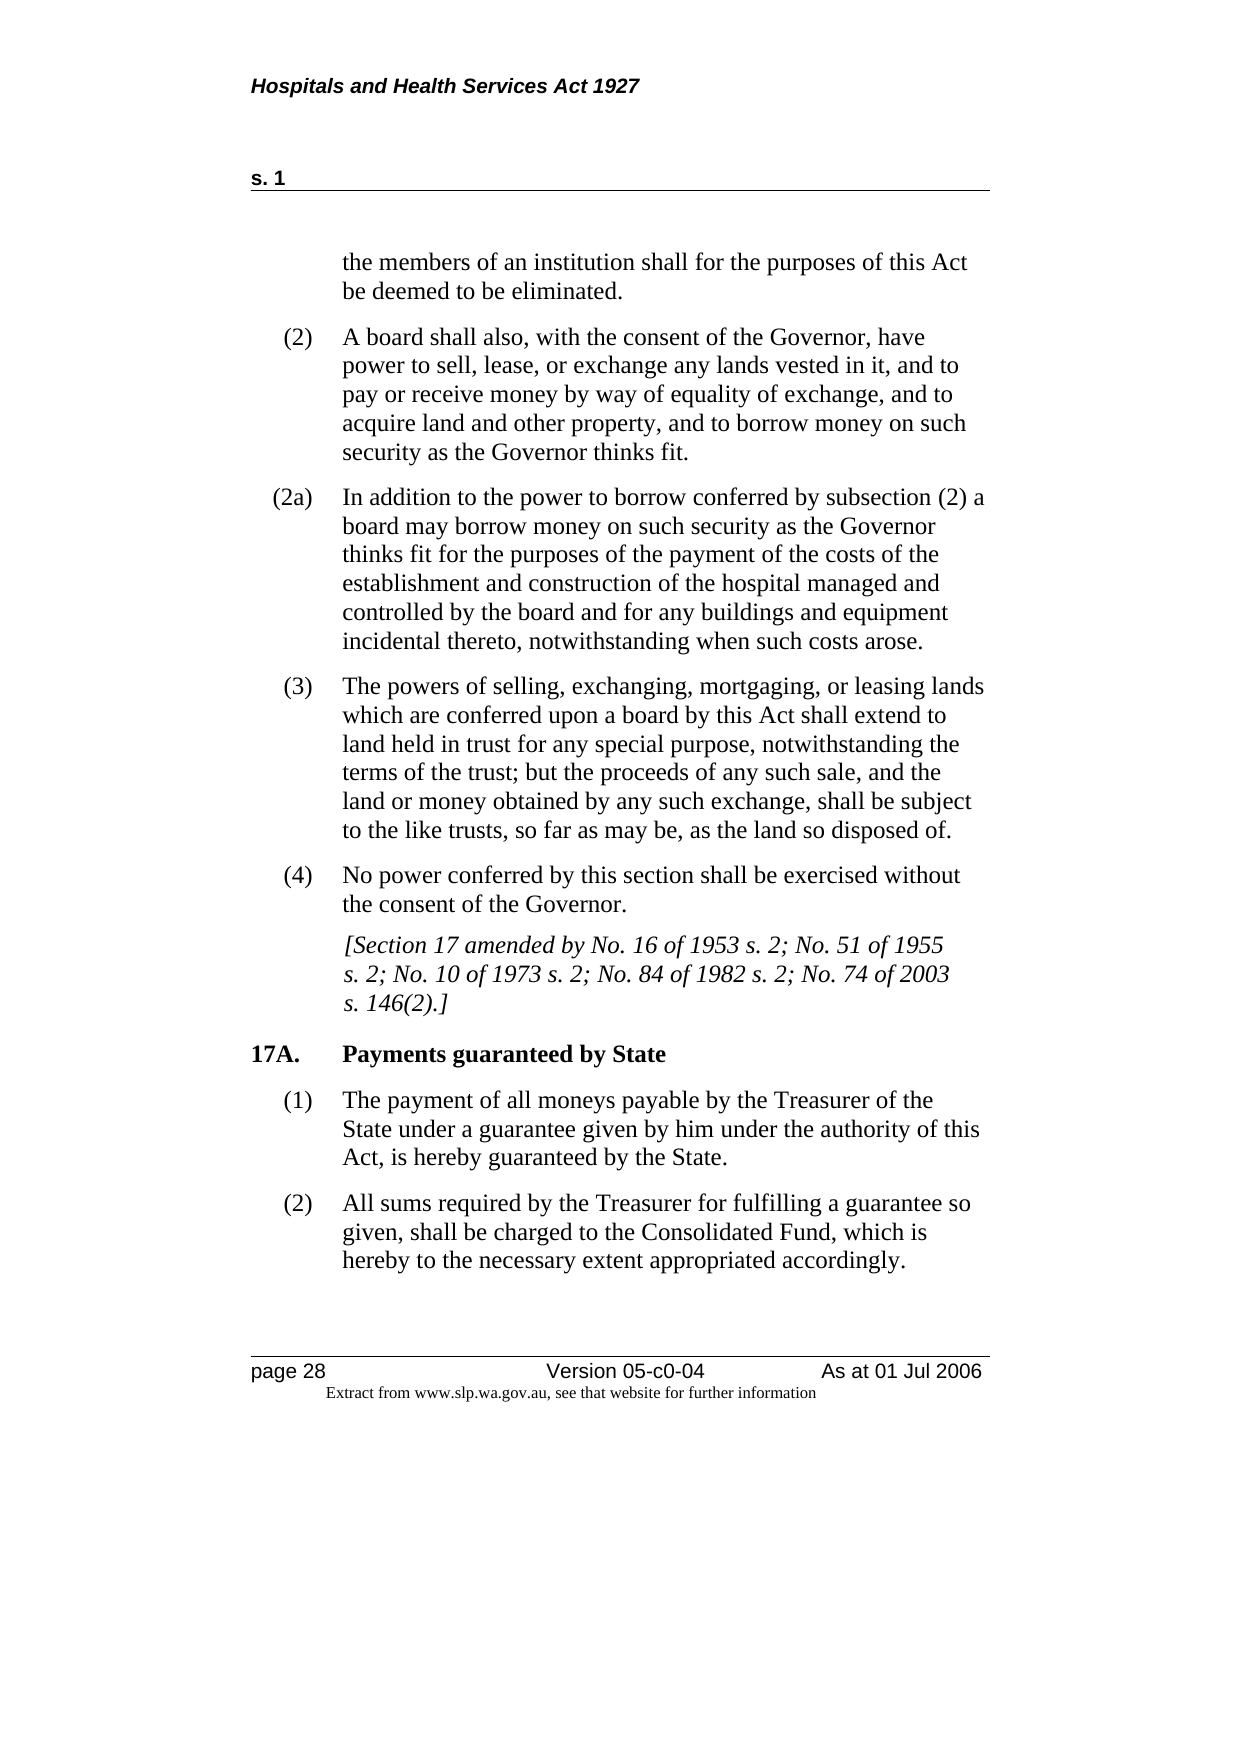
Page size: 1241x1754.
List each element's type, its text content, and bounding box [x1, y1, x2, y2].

subtitle 17A. Payments guaranteed by State [251, 1039, 990, 1068]
text (1) The payment of all moneys payable by the Treasurer of the State under a guarantee given by him under the authority of this Act, is hereby guaranteed by the State. [251, 1085, 990, 1171]
text [Section 17 amended by No. 16 of 1953 s. 2; No. 51 of 1955 s. 2; No. 10 of 1973 s. 2; No. 84 of 1982 s. 2; No. 74 of 2003 s. 146(2).] [251, 930, 990, 1017]
text (2) All sums required by the Treasurer for fulfilling a guarantee so given, shall be charged to the Consolidated Fund, which is hereby to the necessary extent appropriated accordingly. [251, 1188, 990, 1274]
text (2) A board shall also, with the consent of the Governor, have power to sell, lease, or exchange any lands vested in it, and to pay or receive money by way of equality of exchange, and to acquire land and other property, and to borrow money on such security as the Governor thinks fit. [251, 322, 990, 465]
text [251, 247, 990, 305]
text (3) The powers of selling, exchanging, mortgaging, or leasing lands which are conferred upon a board by this Act shall extend to land held in trust for any special purpose, notwithstanding the terms of the trust; but the proceeds of any such sale, and the land or money obtained by any such exchange, shall be subject to the like trusts, so far as may be, as the land so disposed of. [251, 671, 990, 844]
text (4) No power conferred by this section shall be exercised without the consent of the Governor. [251, 860, 990, 918]
text (2a) In addition to the power to borrow conferred by subsection (2) a board may borrow money on such security as the Governor thinks fit for the purposes of the payment of the costs of the establishment and construction of the hospital managed and controlled by the board and for any buildings and equipment incidental thereto, notwithstanding when such costs arose. [251, 482, 990, 654]
